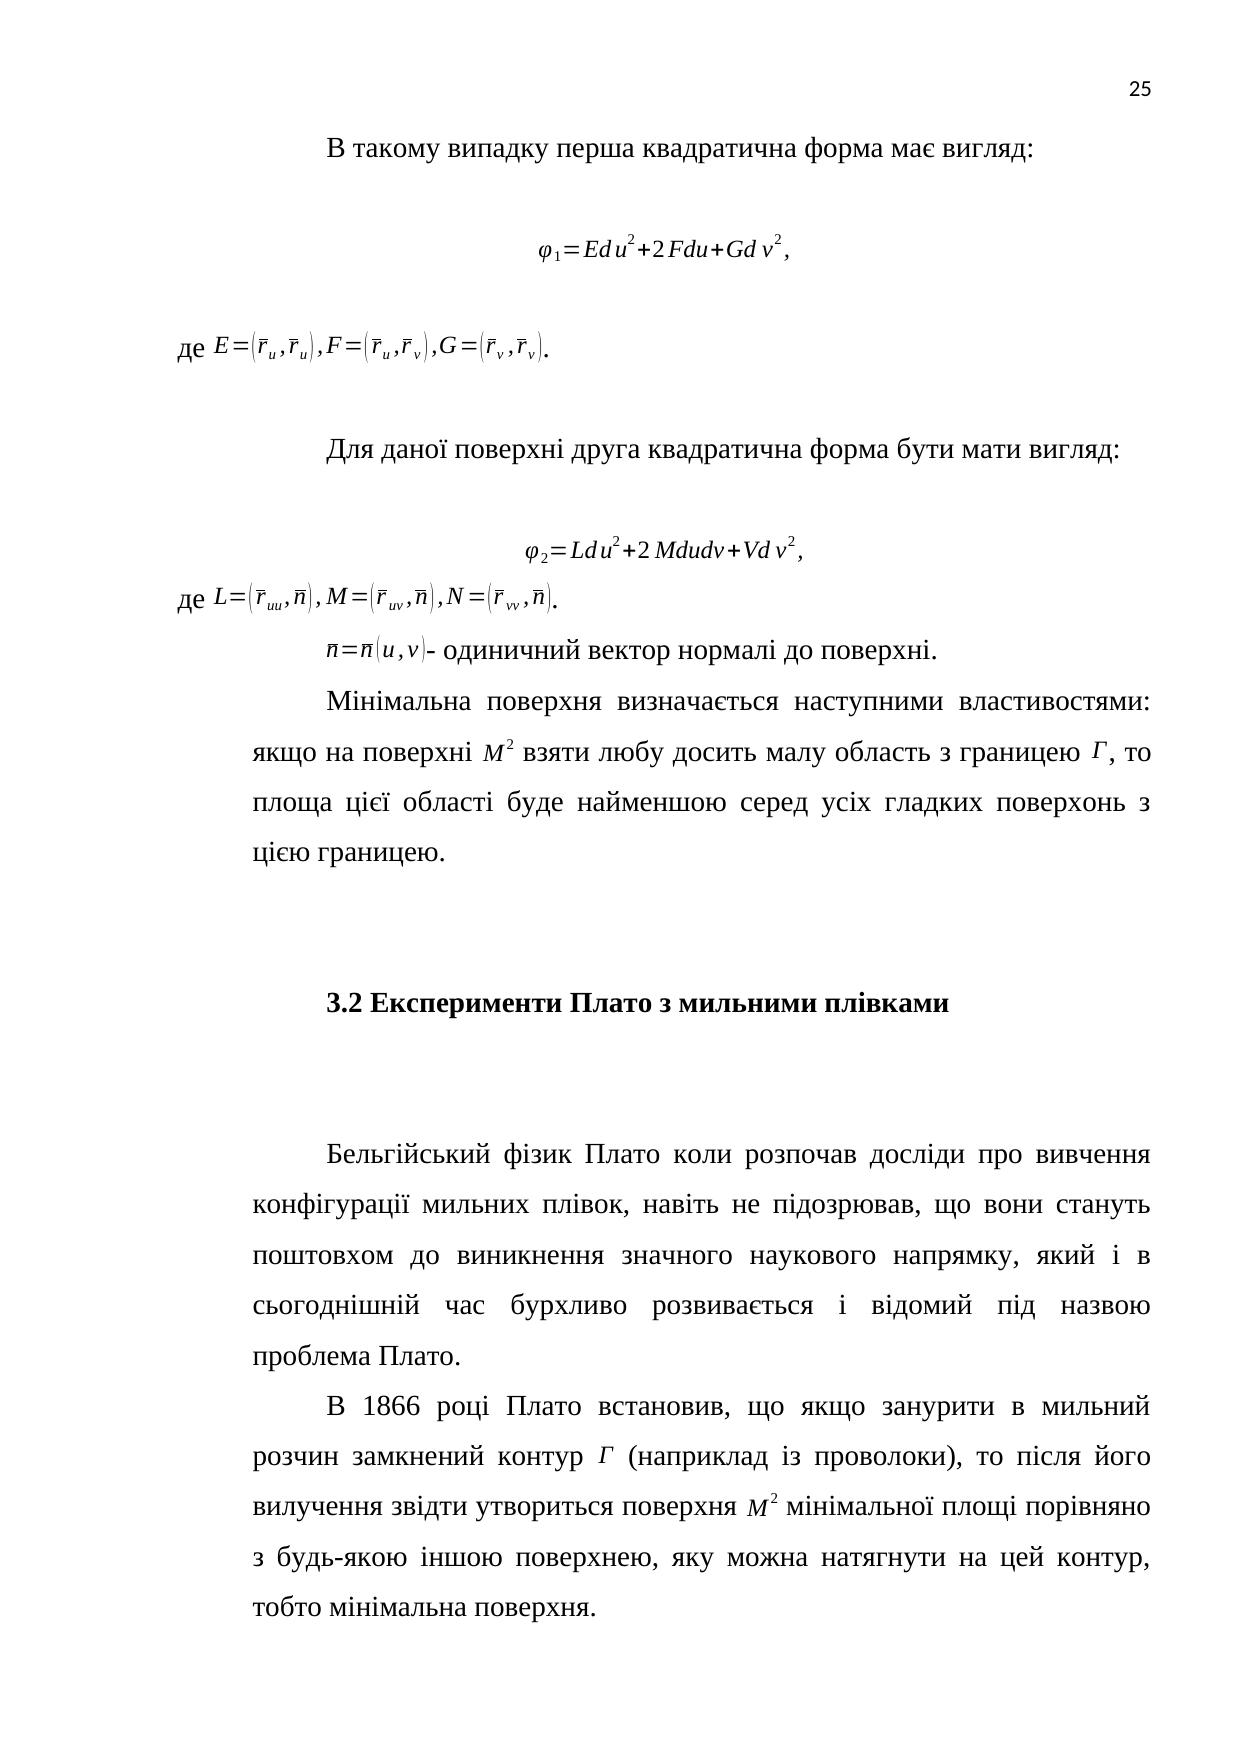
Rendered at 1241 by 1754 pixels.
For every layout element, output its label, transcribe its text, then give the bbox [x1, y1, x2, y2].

text 3.2 Експерименти Плато з мильними плівками [252, 985, 1152, 1019]
text - одиничний вектор нормалі до поверхні. [252, 632, 1152, 667]
text де . [177, 330, 1152, 364]
text Мінімальна поверхня визначається наступними властивостями: якщо на поверхні взяти любу досить малу область з границею , то площа цієї області буде найменшою серед усіх гладких поверхонь з цією границею. [252, 683, 1152, 868]
text Бельгійський фізик Плато коли розпочав досліди про вивчення конфігурації мильних плівок, навіть не підозрював, що вони стануть поштовхом до виникнення значного наукового напрямку, який і в сьогоднішній час бурхливо розвивається і відомий під назвою проблема Плато. [252, 1136, 1152, 1371]
text Для даної поверхні друга квадратична форма бути мати вигляд: [252, 431, 1152, 465]
text В 1866 році Плато встановив, що якщо занурити в мильний розчин замкнений контур (наприклад із проволоки), то після його вилучення звідти утвориться поверхня мінімальної площі порівняно з будь-якою іншою поверхнею, яку можна натягнути на цей контур, тобто мінімальна поверхня. [252, 1388, 1152, 1623]
text де . [177, 581, 1152, 616]
text В такому випадку перша квадратична форма має вигляд: [252, 130, 1152, 163]
